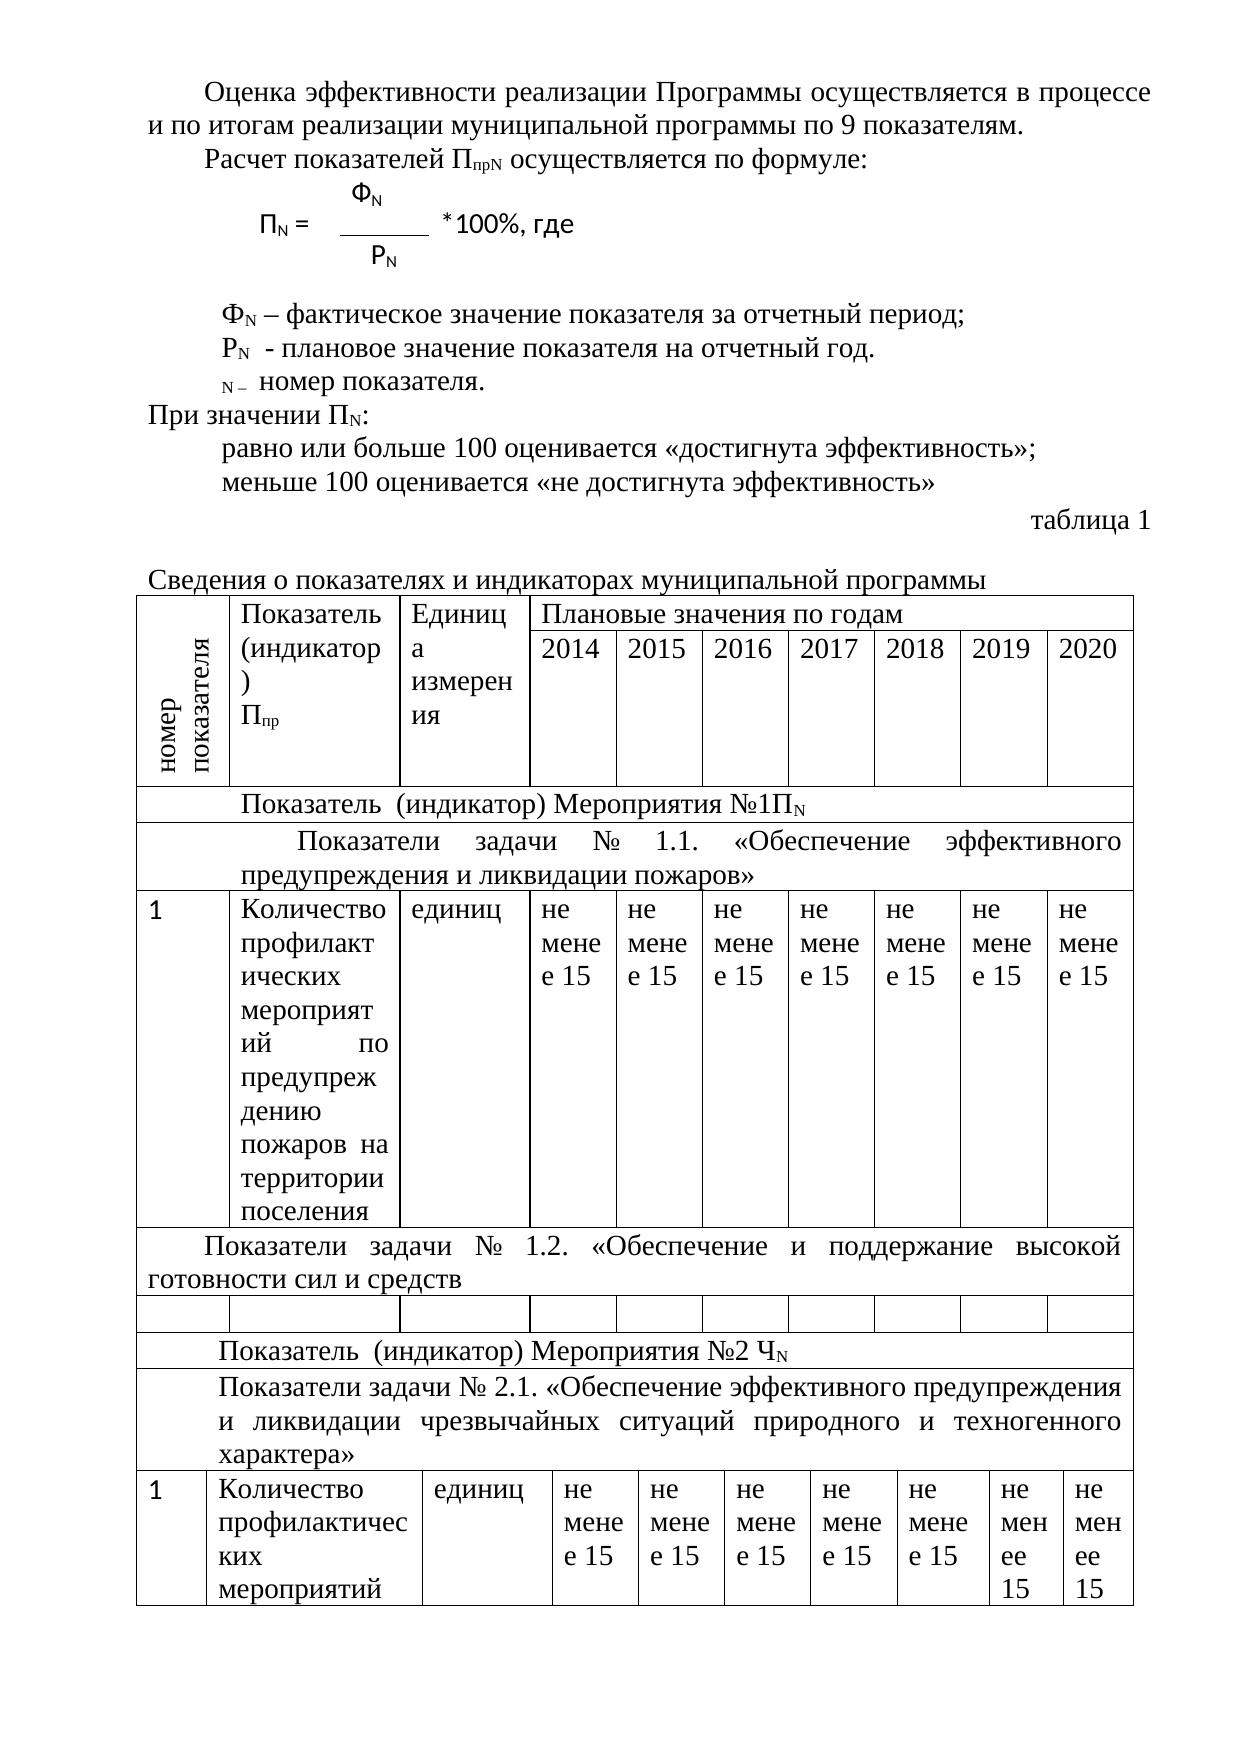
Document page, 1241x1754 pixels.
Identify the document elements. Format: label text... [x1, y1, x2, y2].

table_cell [137, 787, 229, 822]
table_header *100%, где [429, 175, 596, 296]
table_cell не менее 15 [961, 891, 1047, 1227]
table_cell Показатель (индикатор) Мероприятия №1ПN [229, 787, 1133, 822]
table_header Показатель (индикатор) Ппр [230, 596, 399, 786]
table_cell 2019 [961, 631, 1047, 786]
table_cell Показатели задачи № 1.1. «Обеспечение эффективного предупреждения и ликвидации пожаров» [229, 823, 1133, 890]
table_cell 2014 [531, 631, 616, 786]
text N – номер показателя. [148, 363, 1152, 397]
table_cell Показатели задачи № 1.2. «Обеспечение и поддержание высокой готовности сил и средств [137, 1228, 1133, 1295]
table_cell Показатели задачи № 2.1. «Обеспечение эффективного предупреждения и ликвидации чрезвычайных ситуаций природного и техногенного характера» [207, 1369, 1133, 1470]
table_cell не менее 15 [898, 1471, 989, 1605]
table_cell [875, 1296, 960, 1332]
table_cell 2016 [703, 631, 788, 786]
text Оценка эффективности реализации Программы осуществляется в процессе и по итогам реализации муниципальной программы по 9 показателям. [148, 74, 1152, 141]
table_cell не менее 15 [875, 891, 960, 1227]
table_cell 2015 [617, 631, 702, 786]
table_cell [703, 1296, 788, 1332]
table_cell [230, 1296, 399, 1332]
table_cell РN [340, 236, 428, 296]
table_cell Количество профилактических мероприятий по предупреждению пожаров на территории поселения [230, 891, 399, 1227]
text ФN – фактическое значение показателя за отчетный период; [148, 296, 1152, 330]
table_cell единиц [401, 891, 529, 1227]
table_cell [137, 1369, 207, 1470]
table_cell не менее 15 [639, 1471, 724, 1605]
table_cell 2017 [789, 631, 874, 786]
table_header ПN = [248, 175, 340, 296]
text РN - плановое значение показателя на отчетный год. [148, 330, 1152, 363]
table_cell Показатель (индикатор) Мероприятия №2 ЧN [207, 1333, 1133, 1368]
table_cell 2018 [875, 631, 960, 786]
text При значении ПN: [148, 397, 1152, 430]
table_cell не менее 15 [789, 891, 874, 1227]
table_cell [401, 1296, 529, 1332]
table_cell [617, 1296, 702, 1332]
table_cell не менее 15 [725, 1471, 810, 1605]
list меньше 100 оценивается «не достигнута эффективность» [148, 464, 1152, 497]
list таблица 1 [148, 502, 1152, 536]
table_cell не менее 15 [553, 1471, 638, 1605]
table_cell не менее 15 [1048, 891, 1133, 1227]
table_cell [207, 1471, 422, 1605]
table_cell [137, 823, 229, 890]
table_cell [789, 1296, 874, 1332]
table_cell [961, 1296, 1047, 1332]
table_cell единиц [423, 1471, 552, 1605]
table_cell [137, 1333, 207, 1368]
table_cell не менее 15 [531, 891, 616, 1227]
table_cell [1048, 1296, 1133, 1332]
table_cell не менее 15 [617, 891, 702, 1227]
table_cell 1 [137, 1471, 206, 1605]
text Сведения о показателях и индикаторах муниципальной программы [148, 562, 1152, 595]
text равно или больше 100 оценивается «достигнута эффективность»; [148, 430, 1152, 464]
table_cell не менее 15 [990, 1471, 1063, 1605]
table_cell не менее 15 [1064, 1471, 1133, 1605]
table_cell [531, 1296, 616, 1332]
table_cell [137, 1296, 229, 1332]
table_cell не менее 15 [703, 891, 788, 1227]
text Расчет показателей ПпрN осуществляется по формуле: [148, 141, 1152, 174]
table_header ФN [340, 175, 428, 235]
table_cell не менее 15 [811, 1471, 897, 1605]
table_header Единица измерения [401, 596, 529, 786]
table_header Плановые значения по годам [531, 596, 1133, 630]
table_cell 1 [137, 891, 229, 1227]
table_cell 2020 [1048, 631, 1133, 786]
table_header номер показателя [137, 596, 229, 786]
